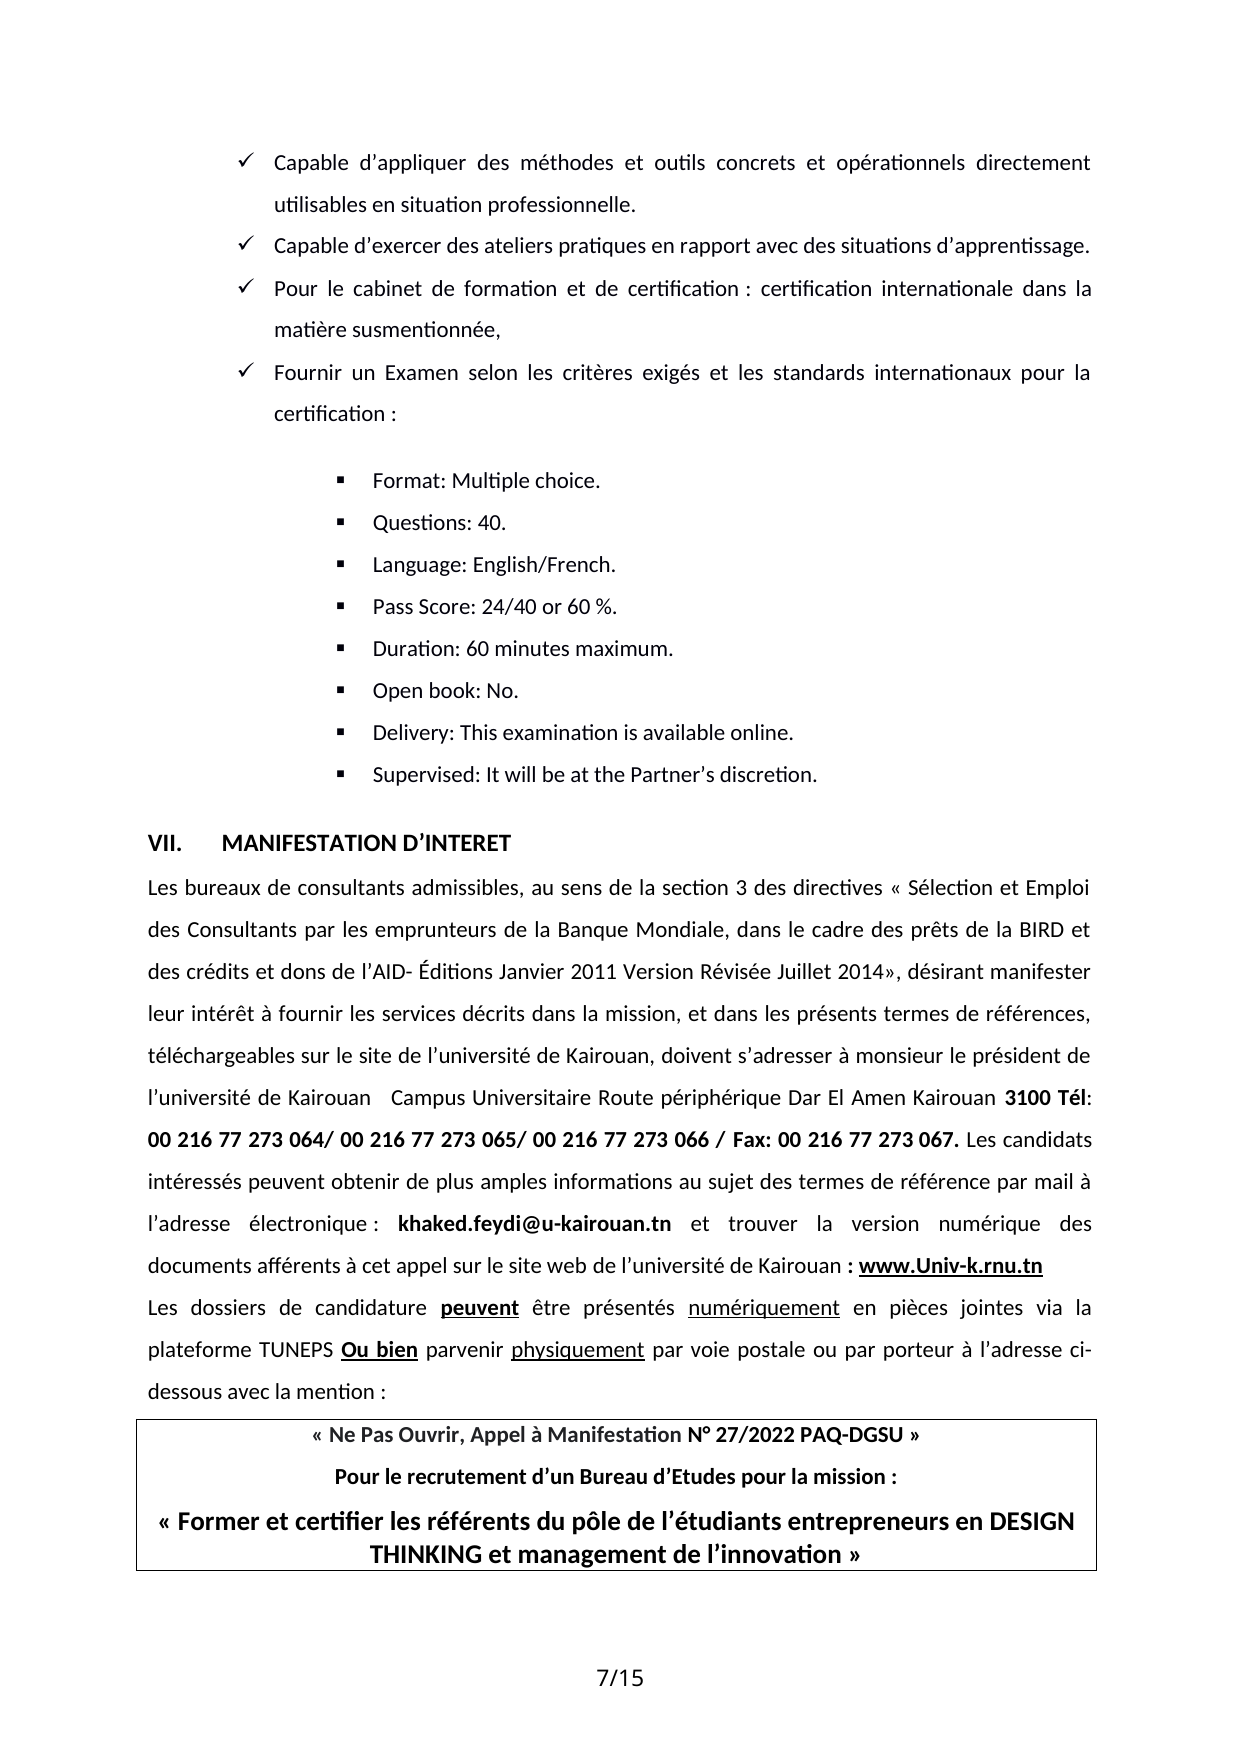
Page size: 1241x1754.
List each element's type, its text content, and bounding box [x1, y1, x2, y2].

text VII. MANIFESTATION D’INTERET [148, 827, 1092, 858]
list Format: Multiple choice. [335, 467, 1092, 494]
list Duration: 60 minutes maximum. [335, 634, 1092, 662]
list Delivery: This examination is available online. [335, 718, 1092, 746]
list Language: English/French. [335, 551, 1092, 578]
table_header « Ne Pas Ouvrir, Appel à Manifestation N° 27/2022 PAQ-DGSU » Pour le recrutement d’un Bureau d’Etudes pour la mission : « Former et certifier les référents du pôle de l’étudiants entrepreneurs en DESIGN THINKING et management de l’innovation » [137, 1420, 1096, 1570]
list Open book: No. [335, 676, 1092, 704]
list Pour le cabinet de formation et de certification : certification internationale dans la matière susmentionnée, [236, 274, 1092, 344]
list Supervised: It will be at the Partner’s discretion. [335, 760, 1092, 788]
list Capable d’appliquer des méthodes et outils concrets et opérationnels directement utilisables en situation professionnelle. [236, 148, 1092, 218]
list Questions: 40. [335, 508, 1092, 537]
list Fournir un Examen selon les critères exigés et les standards internationaux pour la certification : [236, 358, 1092, 428]
list Capable d’exercer des ateliers pratiques en rapport avec des situations d’apprentissage. [236, 232, 1092, 260]
text Les dossiers de candidature peuvent être présentés numériquement en pièces jointes via la plateforme TUNEPS Ou bien parvenir physiquement par voie postale ou par porteur à l’adresse ci-dessous avec la mention : [148, 1293, 1092, 1405]
list Pass Score: 24/40 or 60 %. [335, 592, 1092, 621]
text Les bureaux de consultants admissibles, au sens de la section 3 des directives « Sélection et Emploi des Consultants par les emprunteurs de la Banque Mondiale, dans le cadre des prêts de la BIRD et des crédits et dons de l’AID- Éditions Janvier 2011 Version Révisée Juillet 2014», désirant manifester leur intérêt à fournir les services décrits dans la mission, et dans les présents termes de références, téléchargeables sur le site de l’université de Kairouan, doivent s’adresser à monsieur le président de l’université de Kairouan Campus Universitaire Route périphérique Dar El Amen Kairouan 3100 Tél: 00 216 77 273 064/ 00 216 77 273 065/ 00 216 77 273 066 / Fax: 00 216 77 273 067. Les candidats intéressés peuvent obtenir de plus amples informations au sujet des termes de référence par mail à l’adresse électronique : khaked.feydi@u-kairouan.tn et trouver la version numérique des documents afférents à cet appel sur le site web de l’université de Kairouan : www.Univ-k.rnu.tn [148, 873, 1092, 1279]
